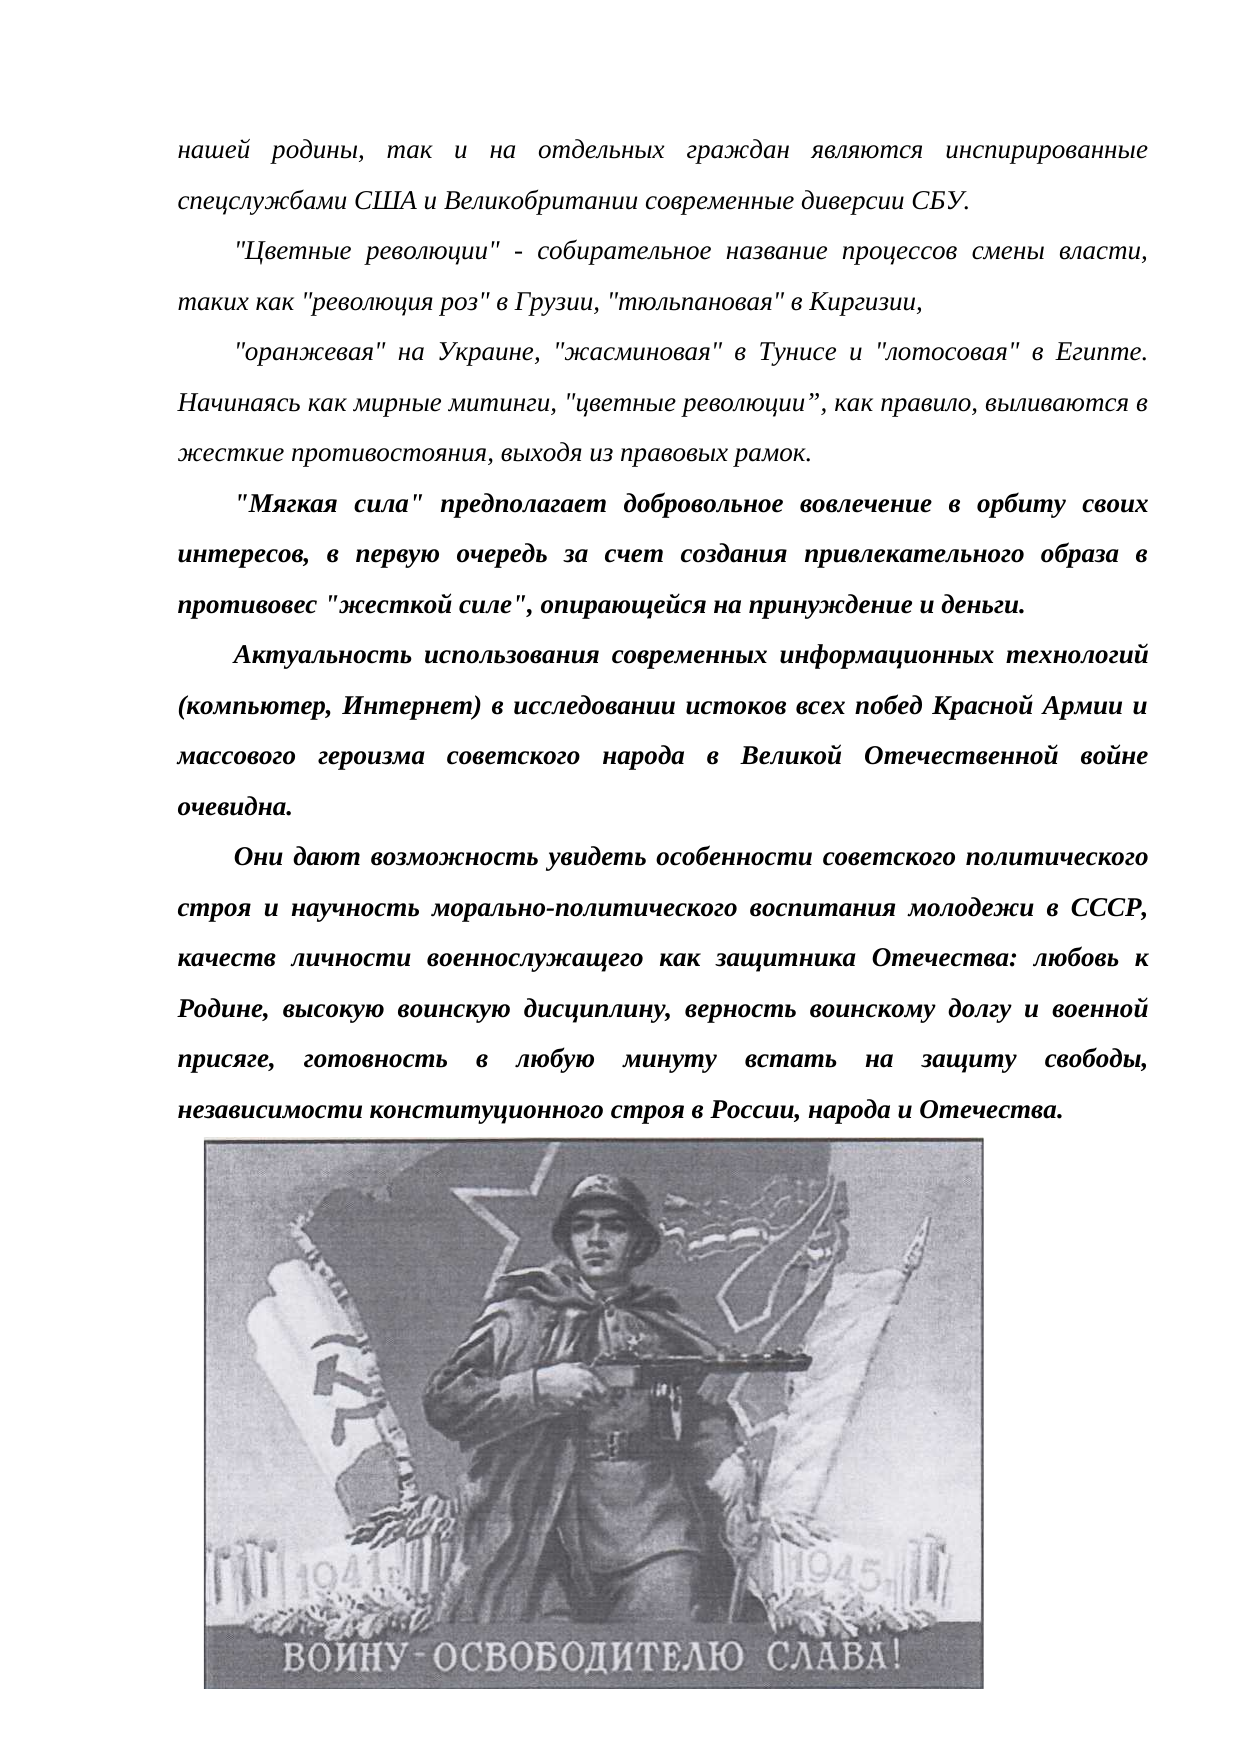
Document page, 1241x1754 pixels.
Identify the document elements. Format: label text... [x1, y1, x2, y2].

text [177, 118, 1152, 219]
text "Цветные революции" - собирательное название процессов смены власти, таких как "революция роз" в Грузии, "тюльпановая" в Киргизии, [177, 219, 1152, 320]
text "Мягкая сила" предполагает добровольное вовлечение в орбиту своих интересов, в первую очередь за счет создания привлекательного образа в противовес "жесткой силе", опирающейся на принуждение и деньги. [177, 472, 1152, 623]
text "оранжевая" на Украине, "жасминовая" в Тунисе и "лотосовая" в Египте. Начинаясь как мирные митинги, "цветные революции”, как правило, выливаются в жесткие противостояния, выходя из правовых рамок. [177, 320, 1152, 472]
text Актуальность использования современных информационных технологий (компьютер, Интернет) в исследовании истоков всех побед Красной Армии и массового героизма советского народа в Великой Отечественной войне очевидна. [177, 623, 1152, 825]
picture [202, 1137, 983, 1688]
text Они дают возможность увидеть особенности советского политического строя и научность морально-политического воспитания молодежи в СССР, качеств личности военнослужащего как защитника Отечества: любовь к Родине, высокую воинскую дисциплину, верность воинскому долгу и военной присяге, готовность в любую минуту встать на защиту свободы, независимости конституционного строя в России, народа и Отечества. [177, 825, 1152, 1128]
